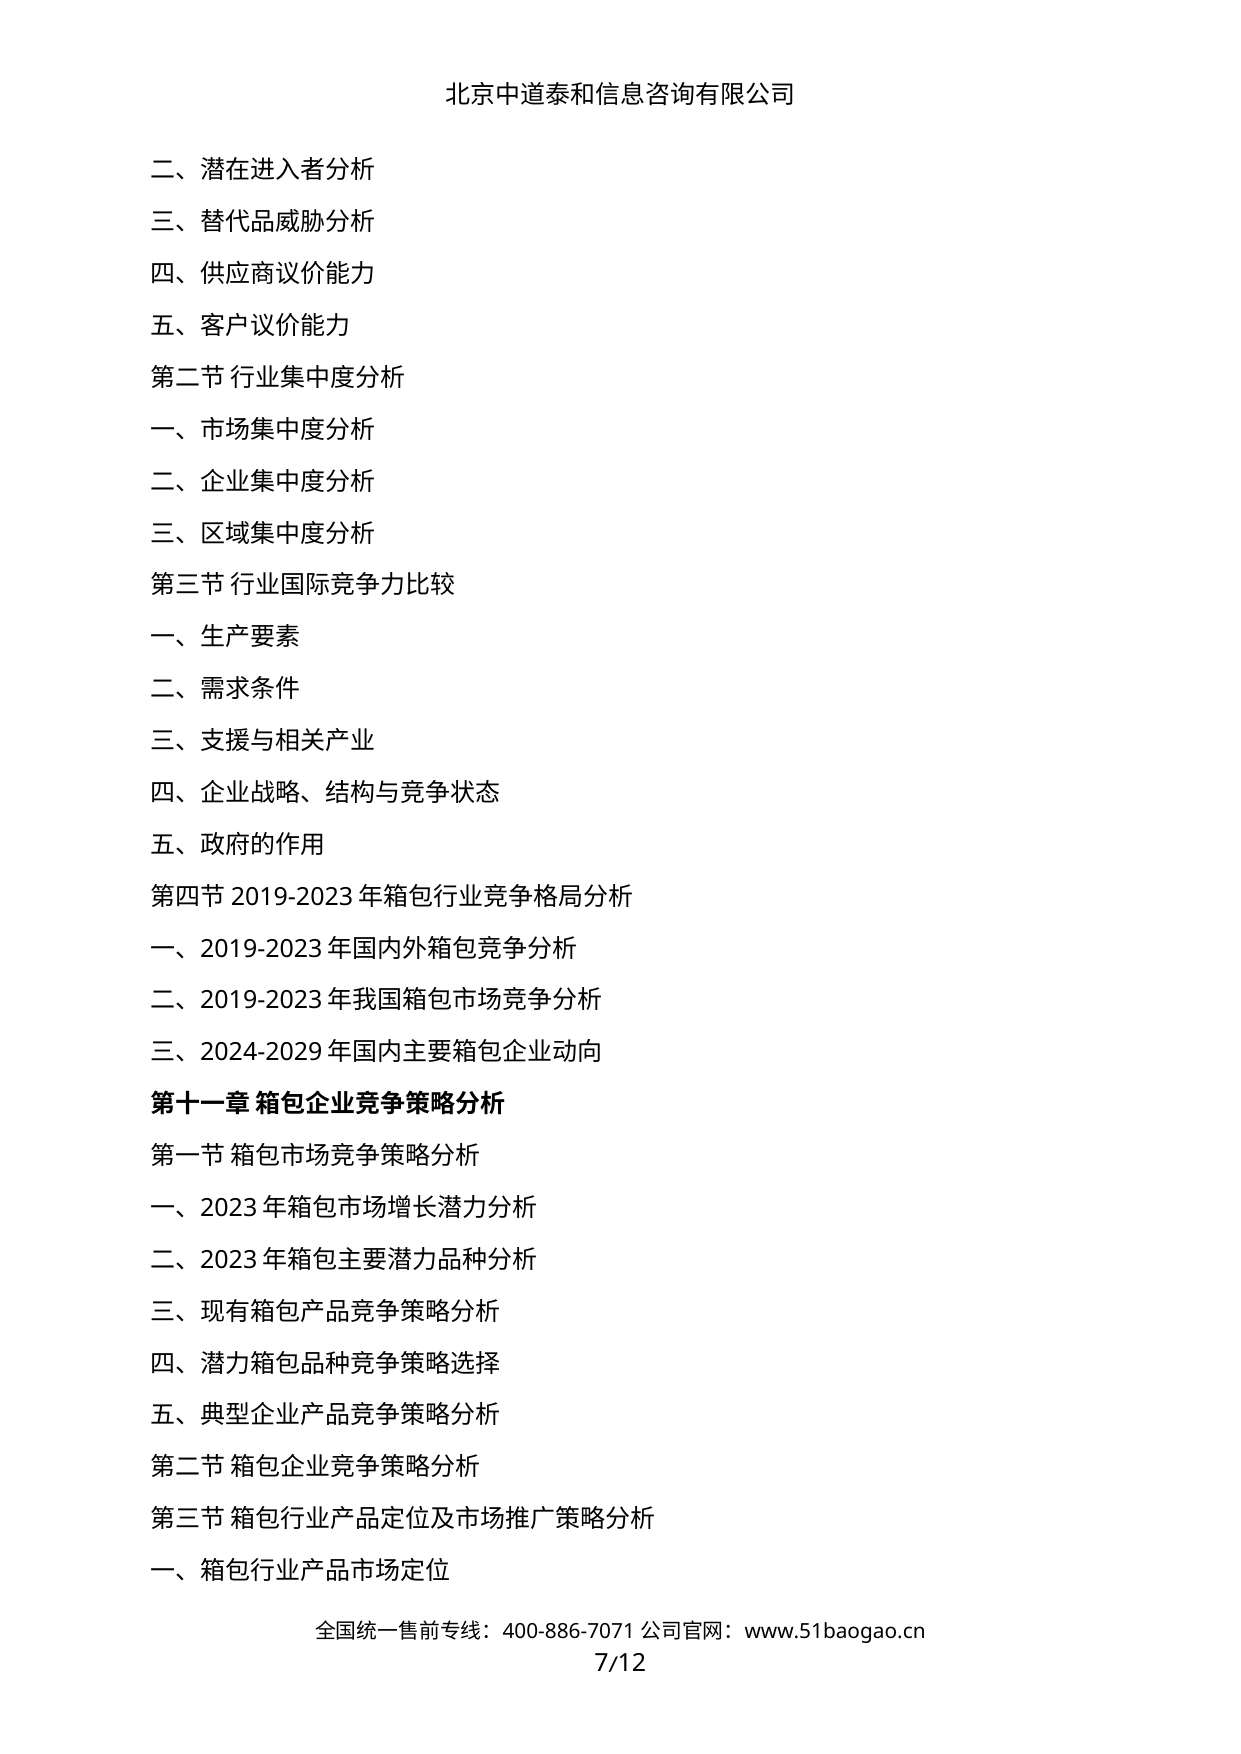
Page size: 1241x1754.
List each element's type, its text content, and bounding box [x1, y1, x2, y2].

text 一、生产要素 [150, 617, 1090, 653]
text 二、2019-2023年我国箱包市场竞争分析 [150, 980, 1090, 1016]
text 一、2023年箱包市场增长潜力分析 [150, 1187, 1090, 1224]
text 二、潜在进入者分析 [150, 150, 1090, 186]
text 五、典型企业产品竞争策略分析 [150, 1395, 1090, 1431]
text 一、市场集中度分析 [150, 409, 1090, 446]
text 三、2024-2029年国内主要箱包企业动向 [150, 1032, 1090, 1068]
text 三、替代品威胁分析 [150, 202, 1090, 238]
text 三、支援与相关产业 [150, 721, 1090, 757]
text 第四节 2019-2023年箱包行业竞争格局分析 [150, 876, 1090, 912]
text 一、2019-2023年国内外箱包竞争分析 [150, 928, 1090, 964]
text 第二节 箱包企业竞争策略分析 [150, 1447, 1090, 1483]
text 二、2023年箱包主要潜力品种分析 [150, 1239, 1090, 1276]
text 四、潜力箱包品种竞争策略选择 [150, 1343, 1090, 1379]
text 第二节 行业集中度分析 [150, 357, 1090, 394]
text 三、现有箱包产品竞争策略分析 [150, 1291, 1090, 1327]
text 第十一章 箱包企业竞争策略分析 [150, 1084, 1090, 1120]
text 四、企业战略、结构与竞争状态 [150, 772, 1090, 809]
text 五、客户议价能力 [150, 306, 1090, 342]
text 五、政府的作用 [150, 824, 1090, 861]
text 第一节 箱包市场竞争策略分析 [150, 1136, 1090, 1172]
text 二、企业集中度分析 [150, 461, 1090, 497]
text 一、箱包行业产品市场定位 [150, 1551, 1090, 1587]
text 四、供应商议价能力 [150, 254, 1090, 290]
text 三、区域集中度分析 [150, 513, 1090, 549]
text 二、需求条件 [150, 669, 1090, 705]
text 第三节 行业国际竞争力比较 [150, 565, 1090, 601]
text 第三节 箱包行业产品定位及市场推广策略分析 [150, 1499, 1090, 1535]
